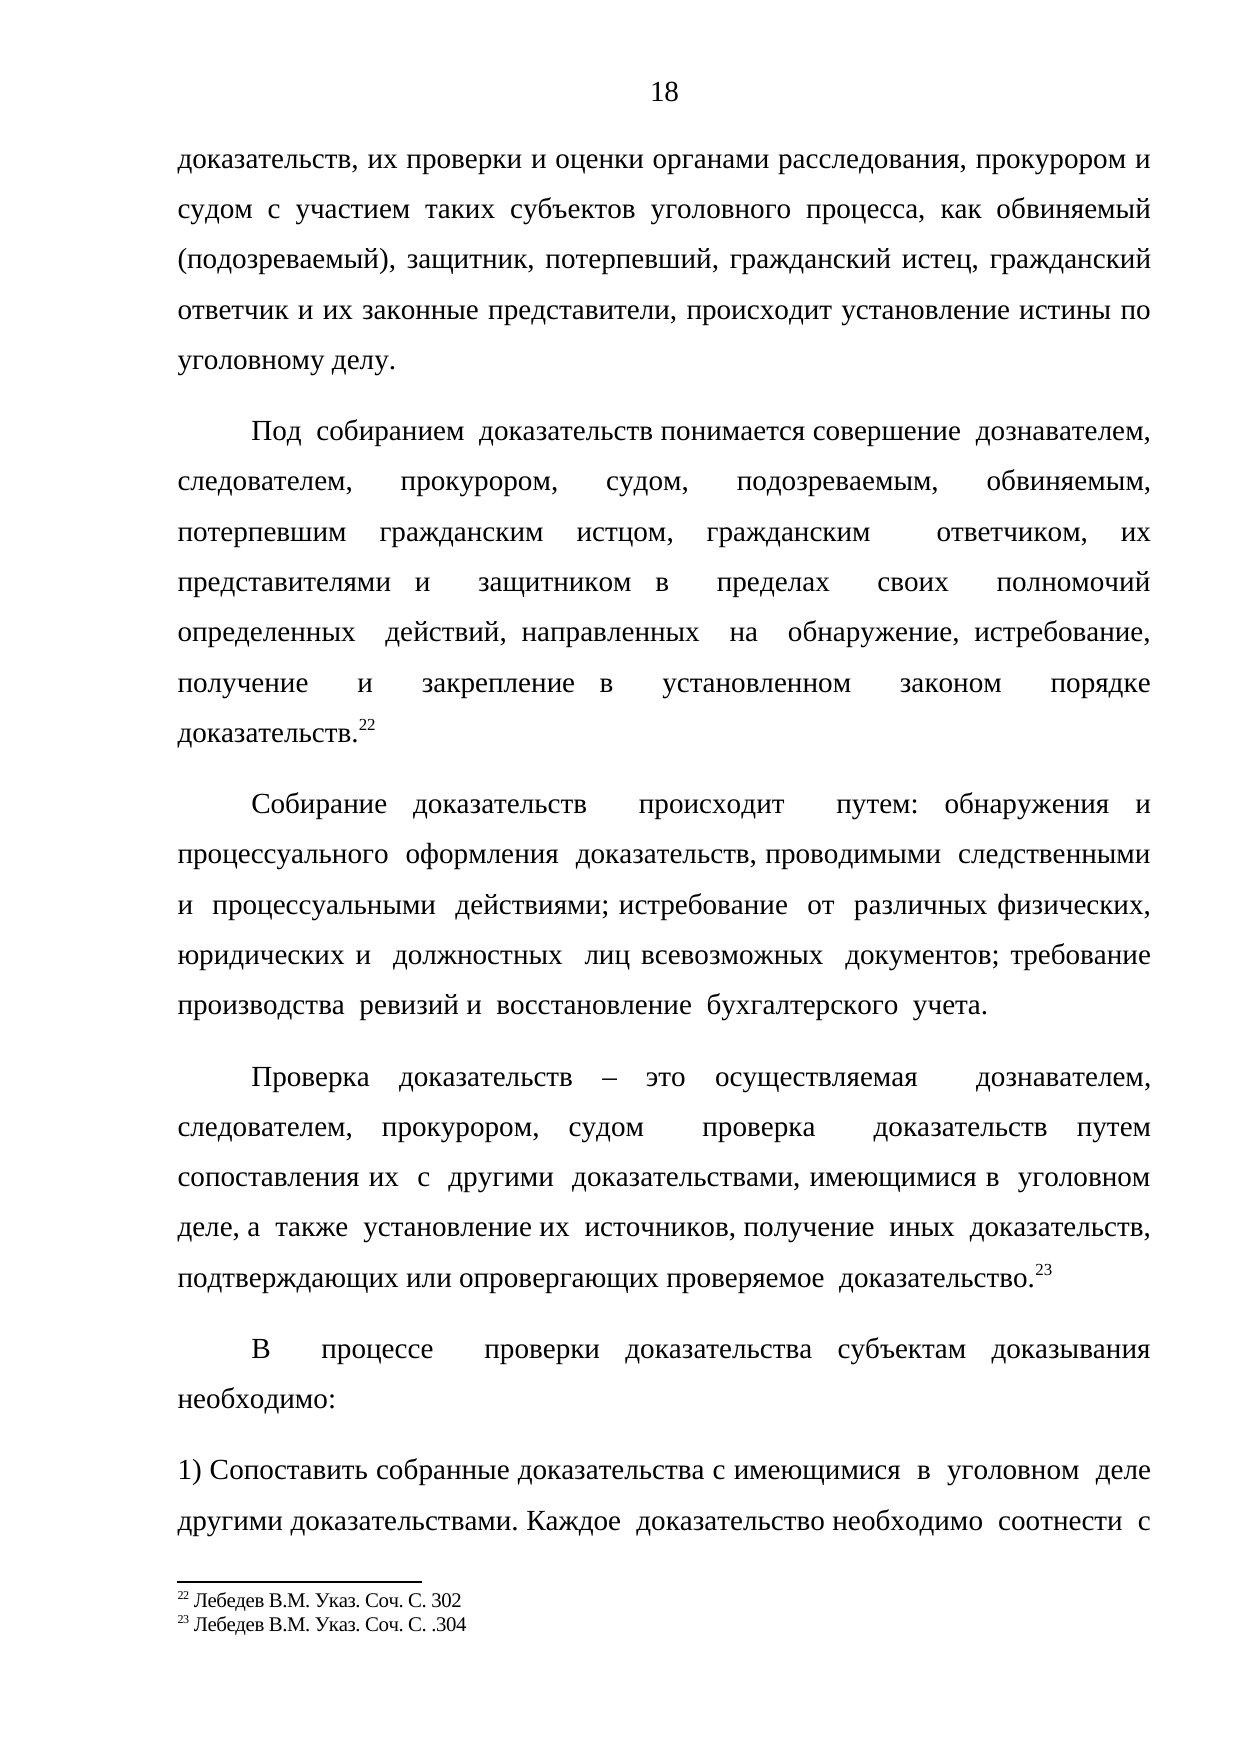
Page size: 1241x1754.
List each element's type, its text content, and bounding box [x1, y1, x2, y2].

text Собирание доказательств происходит путем: обнаружения и процессуального оформления доказательств, проводимыми следственными и процессуальными действиями; истребование от различных физических, юридических и должностных лиц всевозможных документов; требование производства ревизий и восстановление бухгалтерского учета. [177, 786, 1152, 1021]
text Под собиранием доказательств понимается совершение дознавателем, следователем, прокурором, судом, подозреваемым, обвиняемым, потерпевшим гражданским истцом, гражданским ответчиком, их представителями и защитником в пределах своих полномочий определенных действий, направленных на обнаружение, истребование, получение и закрепление в установленном законом порядке доказательств. [177, 413, 1152, 749]
text В процессе проверки доказательства субъектам доказывания необходимо: [177, 1331, 1152, 1415]
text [177, 1452, 1152, 1536]
text Проверка доказательств – это осуществляемая дознавателем, следователем, прокурором, судом проверка доказательств путем сопоставления их с другими доказательствами, имеющимися в уголовном деле, а также установление их источников, получение иных доказательств, подтверждающих или опровергающих проверяемое доказательство. [177, 1059, 1152, 1293]
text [177, 141, 1152, 376]
